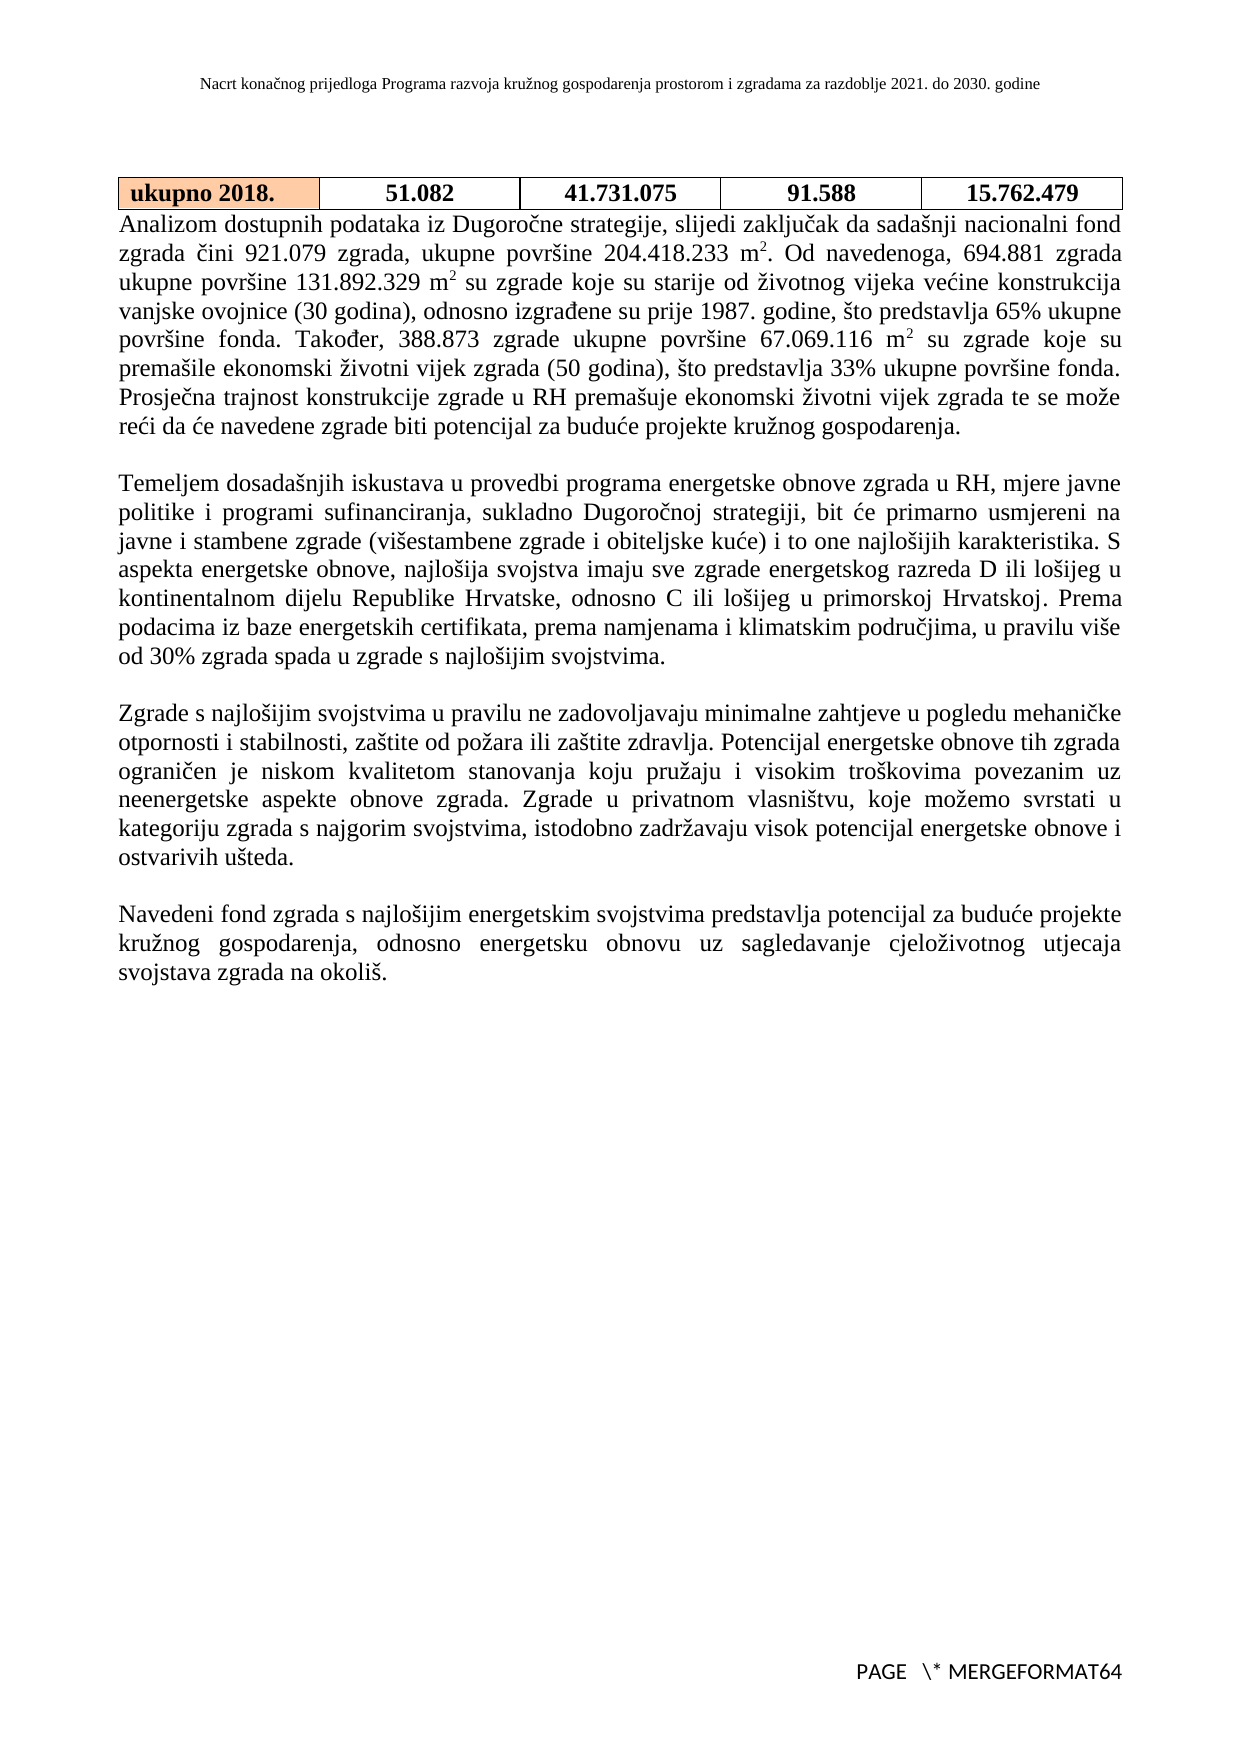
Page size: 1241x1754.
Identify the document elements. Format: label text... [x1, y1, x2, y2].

text Navedeni fond zgrada s najlošijim energetskim svojstvima predstavlja potencijal za buduće projekte kružnog gospodarenja, odnosno energetsku obnovu uz sagledavanje cjeloživotnog utjecaja svojstava zgrada na okoliš. [118, 899, 1122, 986]
table_cell 51.082 [320, 178, 519, 208]
table_cell 91.588 [721, 178, 921, 208]
text Zgrade s najlošijim svojstvima u pravilu ne zadovoljavaju minimalne zahtjeve u pogledu mehaničke otpornosti i stabilnosti, zaštite od požara ili zaštite zdravlja. Potencijal energetske obnove tih zgrada ograničen je niskom kvalitetom stanovanja koju pružaju i visokim troškovima povezanim uz neenergetske aspekte obnove zgrada. Zgrade u privatnom vlasništvu, koje možemo svrstati u kategoriju zgrada s najgorim svojstvima, istodobno zadržavaju visok potencijal energetske obnove i ostvarivih ušteda. [118, 698, 1122, 871]
table_cell ukupno 2018. [119, 178, 319, 208]
text Temeljem dosadašnjih iskustava u provedbi programa energetske obnove zgrada u RH, mjere javne politike i programi sufinanciranja, sukladno Dugoročnoj strategiji, bit će primarno usmjereni na javne i stambene zgrade (višestambene zgrade i obiteljske kuće) i to one najlošijih karakteristika. S aspekta energetske obnove, najlošija svojstva imaju sve zgrade energetskog razreda D ili lošijeg u kontinentalnom dijelu Republike Hrvatske, odnosno C ili lošijeg u primorskoj Hrvatskoj. Prema podacima iz baze energetskih certifikata, prema namjenama i klimatskim područjima, u pravilu više od 30% zgrada spada u zgrade s najlošijim svojstvima. [118, 468, 1122, 669]
text Analizom dostupnih podataka iz Dugoročne strategije, slijedi zaključak da sadašnji nacionalni fond zgrada čini 921.079 zgrada, ukupne površine 204.418.233 m2. Od navedenoga, 694.881 zgrada ukupne površine 131.892.329 m2 su zgrade koje su starije od životnog vijeka većine konstrukcija vanjske ovojnice (30 godina), odnosno izgrađene su prije 1987. godine, što predstavlja 65% ukupne površine fonda. Također, 388.873 zgrade ukupne površine 67.069.116 m2 su zgrade koje su premašile ekonomski životni vijek zgrada (50 godina), što predstavlja 33% ukupne površine fonda. Prosječna trajnost konstrukcije zgrade u RH premašuje ekonomski životni vijek zgrada te se može reći da će navedene zgrade biti potencijal za buduće projekte kružnog gospodarenja. [118, 210, 1122, 439]
table_cell 15.762.479 [922, 178, 1122, 208]
table_cell 41.731.075 [521, 178, 720, 208]
